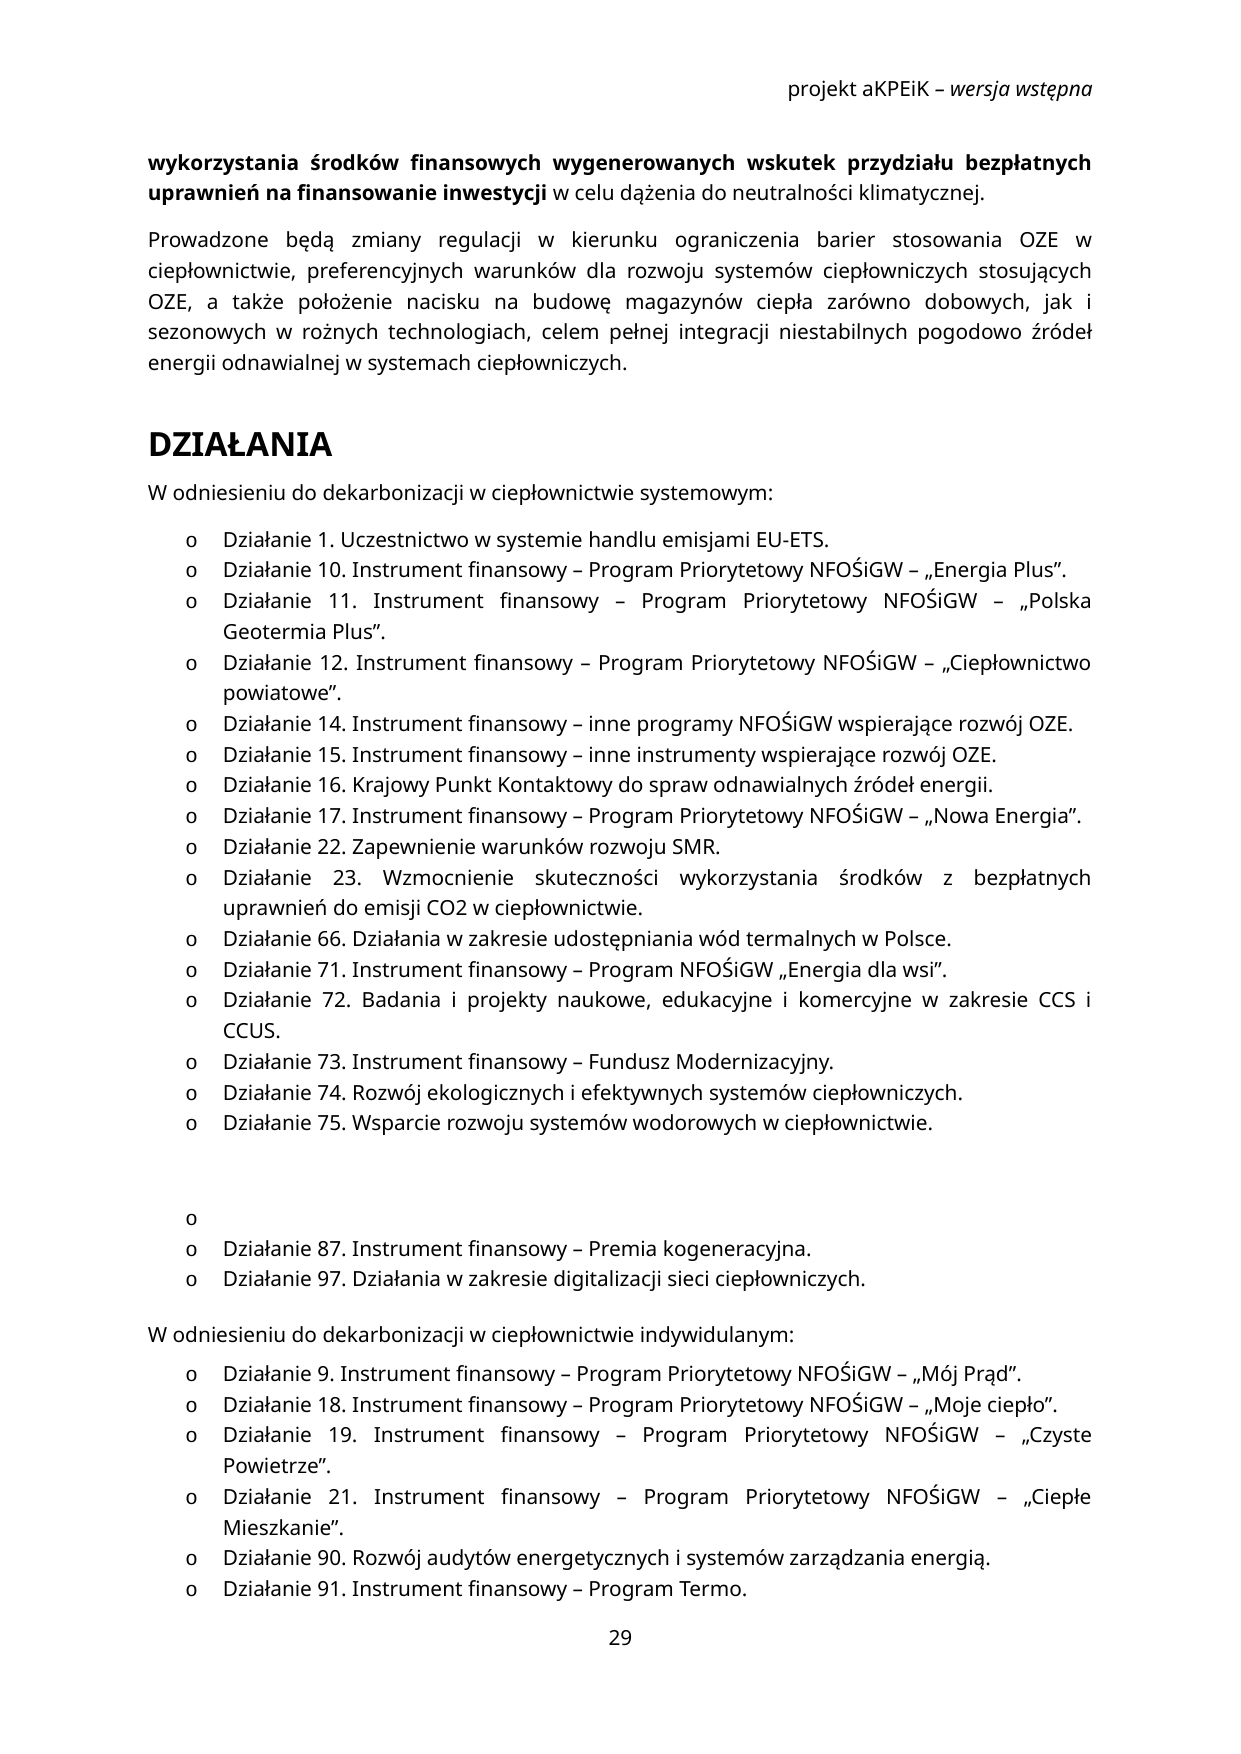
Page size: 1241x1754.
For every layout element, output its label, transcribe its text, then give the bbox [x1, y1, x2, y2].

list Działanie 16. Krajowy Punkt Kontaktowy do spraw odnawialnych źródeł energii. [185, 771, 1093, 799]
text Prowadzone będą zmiany regulacji w kierunku ograniczenia barier stosowania OZE w ciepłownictwie, preferencyjnych warunków dla rozwoju systemów ciepłowniczych stosujących OZE, a także położenie nacisku na budowę magazynów ciepła zarówno dobowych, jak i sezonowych w rożnych technologiach, celem pełnej integracji niestabilnych pogodowo źródeł energii odnawialnej w systemach ciepłowniczych. [148, 226, 1093, 376]
list Działanie 86. Instrument finansowy – Preferencje dla wytwórców energii elektrycznej w wysokosprawnej kogeneracji. [185, 1203, 1093, 1232]
list Działanie 73. Instrument finansowy – Fundusz Modernizacyjny. [185, 1047, 1093, 1075]
list Działanie 75. Wsparcie rozwoju systemów wodorowych w ciepłownictwie. [185, 1108, 1093, 1137]
list Działanie 17. Instrument finansowy – Program Priorytetowy NFOŚiGW – „Nowa Energia”. [185, 801, 1093, 830]
list Działanie 19. Instrument finansowy – Program Priorytetowy NFOŚiGW – „Czyste Powietrze”. [185, 1421, 1093, 1480]
list Działanie 15. Instrument finansowy – inne instrumenty wspierające rozwój OZE. [185, 740, 1093, 768]
list Działanie 18. Instrument finansowy – Program Priorytetowy NFOŚiGW – „Moje ciepło”. [185, 1390, 1093, 1418]
text W odniesieniu do dekarbonizacji w ciepłownictwie systemowym: [148, 478, 1093, 506]
list Działanie 11. Instrument finansowy – Program Priorytetowy NFOŚiGW – „Polska Geotermia Plus”. [185, 586, 1093, 646]
list Działanie 91. Instrument finansowy – Program Termo. [185, 1574, 1093, 1603]
text W odniesieniu do dekarbonizacji w ciepłownictwie indywidulanym: [148, 1320, 1093, 1349]
list Działanie 14. Instrument finansowy – inne programy NFOŚiGW wspierające rozwój OZE. [185, 709, 1093, 738]
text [148, 148, 1093, 207]
list Działanie 9. Instrument finansowy – Program Priorytetowy NFOŚiGW – „Mój Prąd”. [185, 1359, 1093, 1388]
list Działanie 97. Działania w zakresie digitalizacji sieci ciepłowniczych. [185, 1264, 1093, 1293]
list Działanie 90. Rozwój audytów energetycznych i systemów zarządzania energią. [185, 1543, 1093, 1572]
list Działanie 21. Instrument finansowy – Program Priorytetowy NFOŚiGW – „Ciepłe Mieszkanie”. [185, 1482, 1093, 1541]
list Działanie 72. Badania i projekty naukowe, edukacyjne i komercyjne w zakresie CCS i CCUS. [185, 986, 1093, 1045]
list Działanie 12. Instrument finansowy – Program Priorytetowy NFOŚiGW – „Ciepłownictwo powiatowe”. [185, 648, 1093, 707]
list Działanie 87. Instrument finansowy – Premia kogeneracyjna. [185, 1234, 1093, 1262]
list Działanie 23. Wzmocnienie skuteczności wykorzystania środków z bezpłatnych uprawnień do emisji CO2 w ciepłownictwie. [185, 863, 1093, 922]
text DZIAŁANIA [148, 420, 1093, 466]
list Działanie 22. Zapewnienie warunków rozwoju SMR. [185, 832, 1093, 861]
list Działanie 66. Działania w zakresie udostępniania wód termalnych w Polsce. [185, 924, 1093, 953]
list Działanie 74. Rozwój ekologicznych i efektywnych systemów ciepłowniczych. [185, 1078, 1093, 1106]
list Działanie 71. Instrument finansowy – Program NFOŚiGW „Energia dla wsi”. [185, 955, 1093, 983]
list Działanie 10. Instrument finansowy – Program Priorytetowy NFOŚiGW – „Energia Plus”. [185, 556, 1093, 584]
list Działanie 1. Uczestnictwo w systemie handlu emisjami EU-ETS. [185, 525, 1093, 553]
